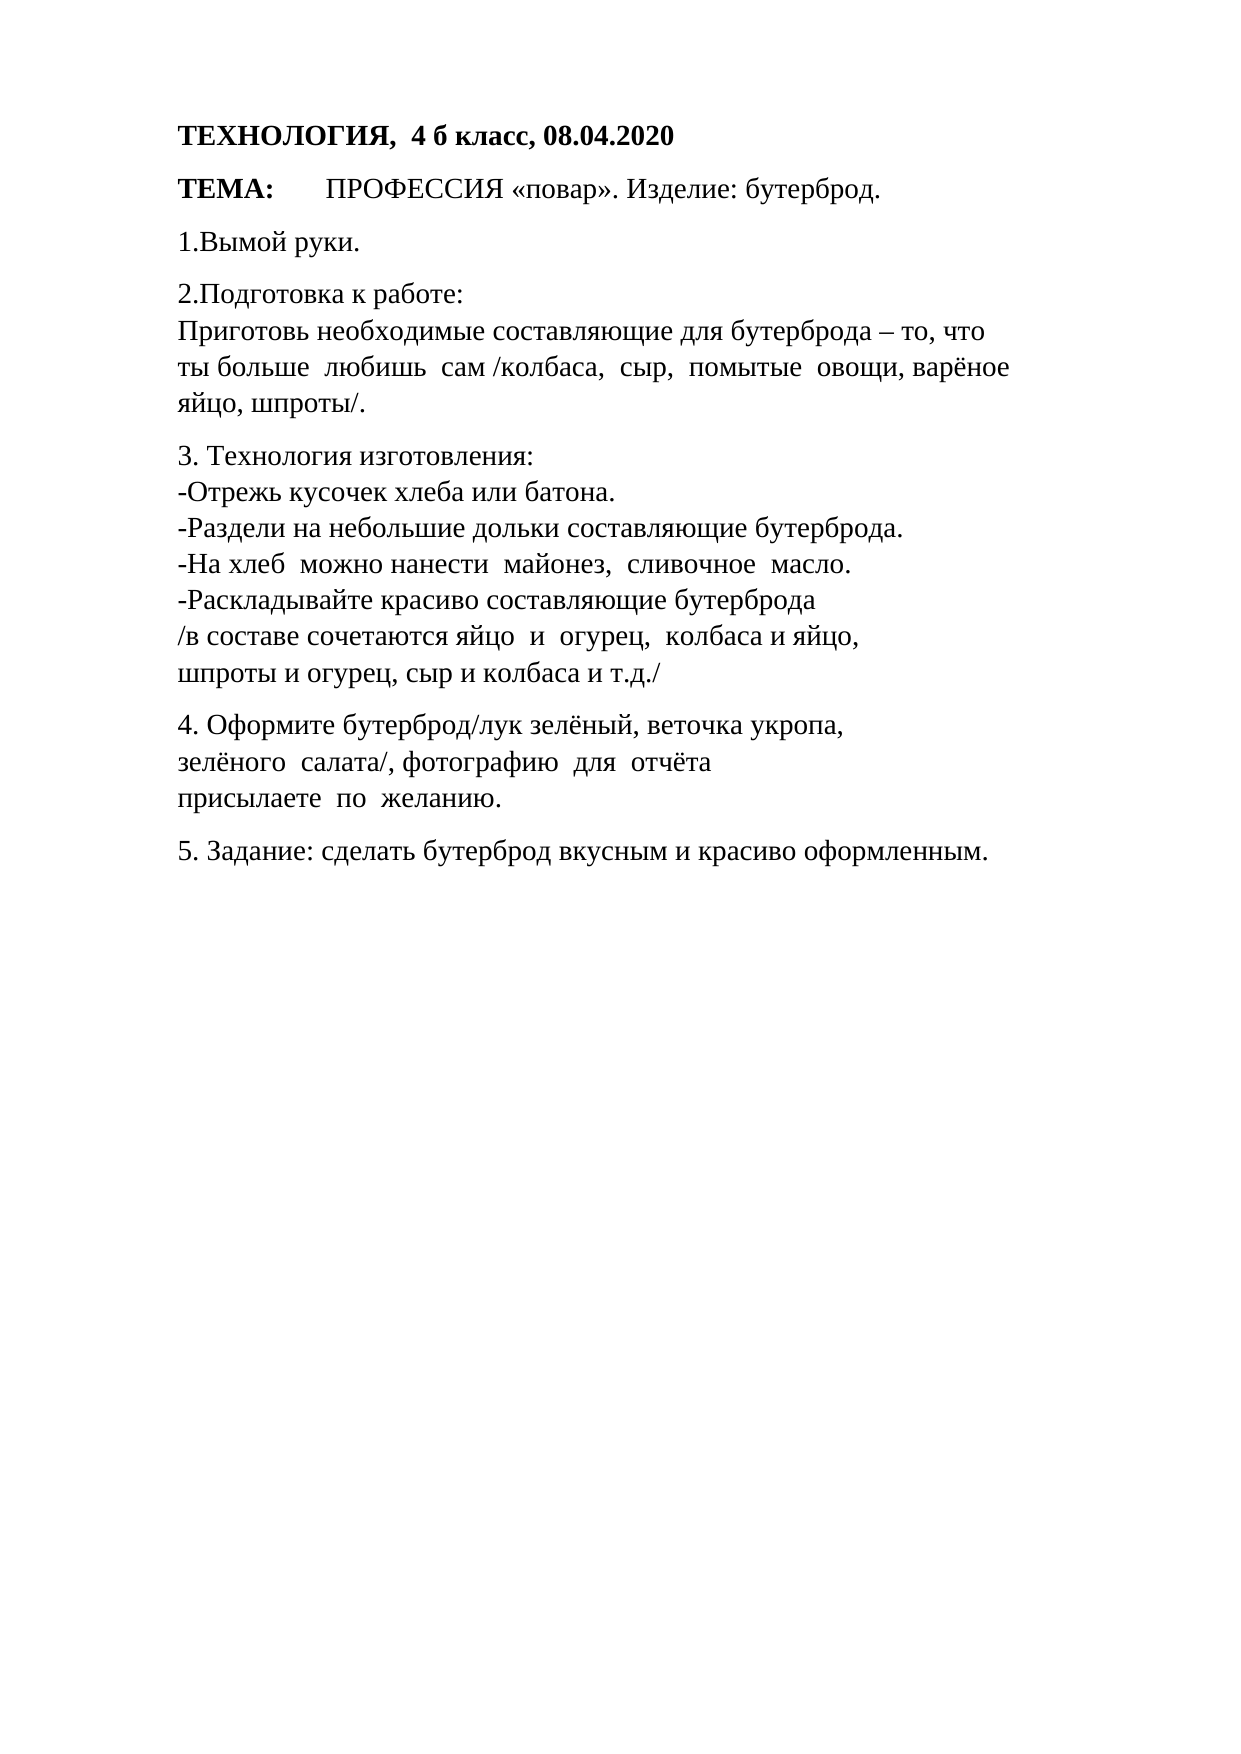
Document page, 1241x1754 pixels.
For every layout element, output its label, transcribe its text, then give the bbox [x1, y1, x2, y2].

text ТЕМА: ПРОФЕССИЯ «повар». Изделие: бутерброд. [177, 171, 1152, 204]
text 2.Подготовка к работе: Приготовь необходимые составляющие для бутерброда – то, что ты больше любишь сам /колбаса, сыр, помытые овощи, варёное яйцо, шпроты/. [177, 277, 1152, 418]
text 3. Технология изготовления: -Отрежь кусочек хлеба или батона. -Раздели на небольшие дольки составляющие бутерброда. -На хлеб можно нанести майонез, сливочное масло. -Раскладывайте красиво составляющие бутерброда /в составе сочетаются яйцо и огурец, колбаса и яйцо, шпроты и огурец, сыр и колбаса и т.д./ [177, 438, 1152, 688]
text 5. Задание: сделать бутерброд вкусным и красиво оформленным. [177, 833, 1152, 866]
text 1.Вымой руки. [177, 224, 1152, 257]
text 4. Оформите бутерброд/лук зелёный, веточка укропа, зелёного салата/, фотографию для отчёта присылаете по желанию. [177, 707, 1152, 813]
text ТЕХНОЛОГИЯ, 4 б класс, 08.04.2020 [177, 118, 1152, 152]
